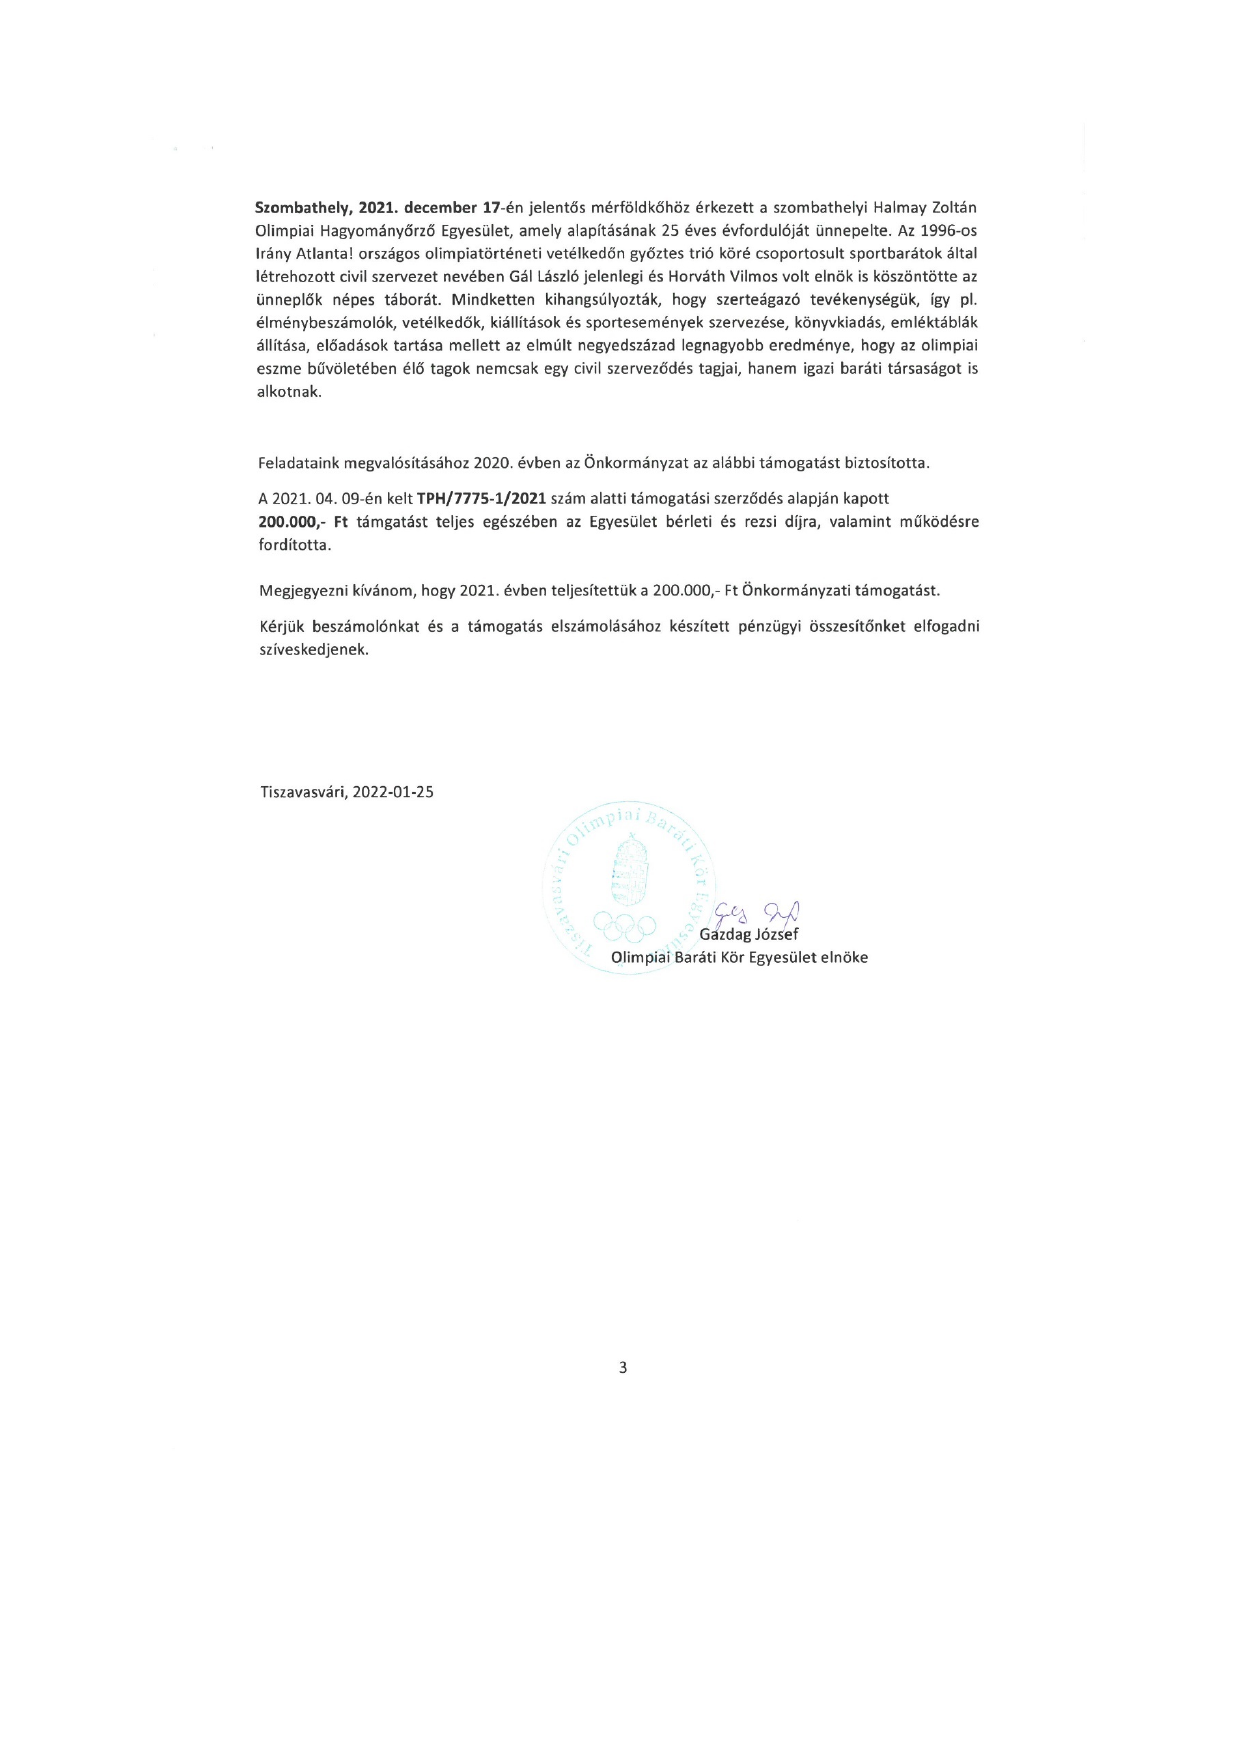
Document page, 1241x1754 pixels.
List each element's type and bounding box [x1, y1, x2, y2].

picture [147, 118, 1093, 1455]
